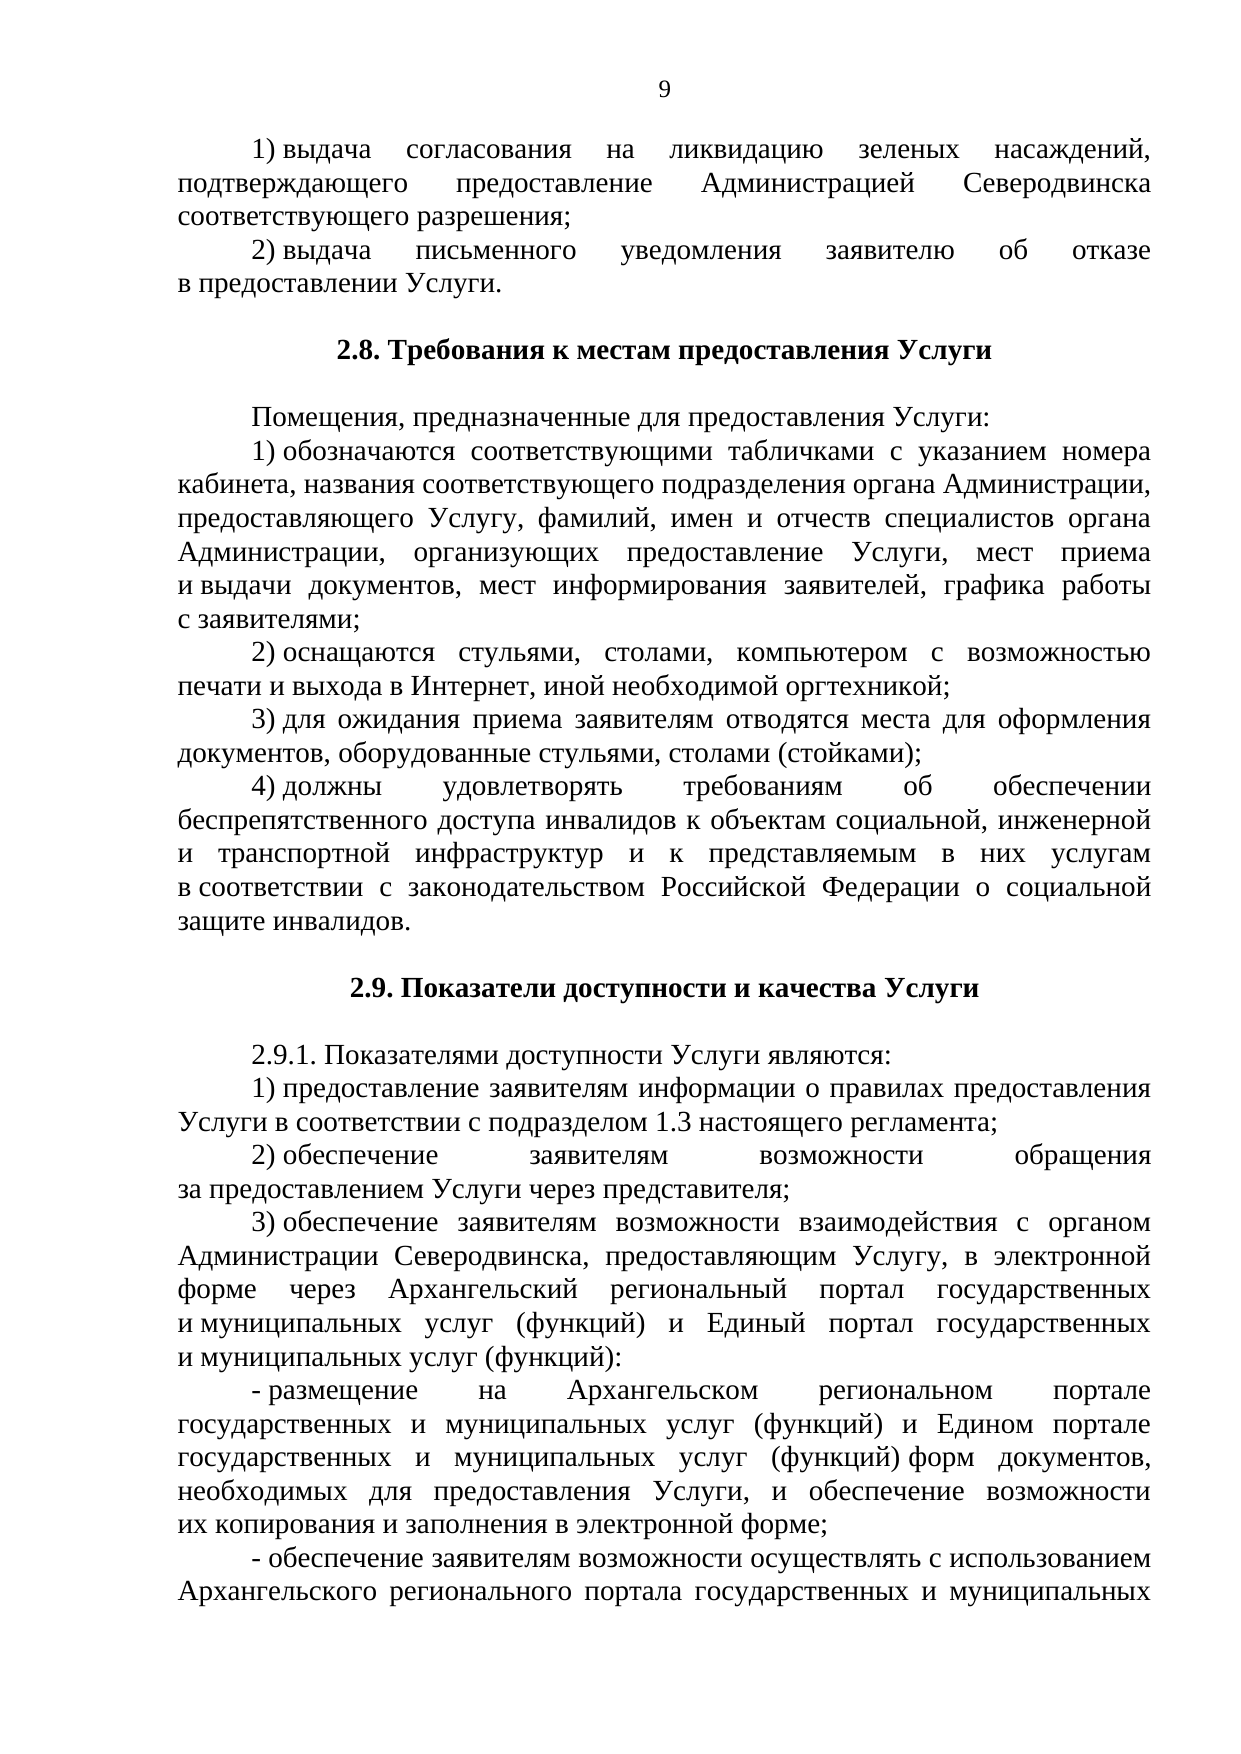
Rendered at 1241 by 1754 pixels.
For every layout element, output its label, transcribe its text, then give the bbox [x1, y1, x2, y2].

text 1) предоставление заявителям информации о правилах предоставления Услуги в соответствии с подразделом 1.3 настоящего регламента; [177, 1070, 1152, 1137]
text - размещение на Архангельском региональном портале государственных и муниципальных услуг (функций) и Едином портале государственных и муниципальных услуг (функций) форм документов, необходимых для предоставления Услуги, и обеспечение возможности их копирования и заполнения в электронной форме; [177, 1372, 1152, 1540]
text 3) для ожидания приема заявителям отводятся места для оформления документов, оборудованные стульями, столами (стойками); [177, 701, 1152, 768]
text 2) обеспечение заявителям возможности обращения за предоставлением Услуги через представителя; [177, 1137, 1152, 1204]
text 2.9. Показатели доступности и качества Услуги [177, 970, 1152, 1003]
text Помещения, предназначенные для предоставления Услуги: [177, 399, 1152, 433]
text 2.9.1. Показателями доступности Услуги являются: [177, 1037, 1152, 1070]
text 1) обозначаются соответствующими табличками с указанием номера кабинета, названия соответствующего подразделения органа Администрации, предоставляющего Услугу, фамилий, имен и отчеств специалистов органа Администрации, организующих предоставление Услуги, мест приема и выдачи документов, мест информирования заявителей, графика работы с заявителями; [177, 433, 1152, 634]
text 3) обеспечение заявителям возможности взаимодействия с органом Администрации Северодвинска, предоставляющим Услугу, в электронной форме через Архангельский региональный портал государственных и муниципальных услуг (функций) и Единый портал государственных и муниципальных услуг (функций): [177, 1204, 1152, 1372]
text 2) оснащаются стульями, столами, компьютером с возможностью печати и выхода в Интернет, иной необходимой оргтехникой; [177, 634, 1152, 701]
text 4) должны удовлетворять требованиям об обеспечении беспрепятственного доступа инвалидов к объектам социальной, инженерной и транспортной инфраструктур и к представляемым в них услугам в соответствии с законодательством Российской Федерации о социальной защите инвалидов. [177, 768, 1152, 936]
text 2) выдача письменного уведомления заявителю об отказе в предоставлении Услуги. [177, 232, 1152, 299]
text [177, 1540, 1152, 1607]
text 2.8. Требования к местам предоставления Услуги [177, 332, 1152, 366]
text 1) выдача согласования на ликвидацию зеленых насаждений, подтверждающего предоставление Администрацией Северодвинска соответствующего разрешения; [177, 131, 1152, 232]
